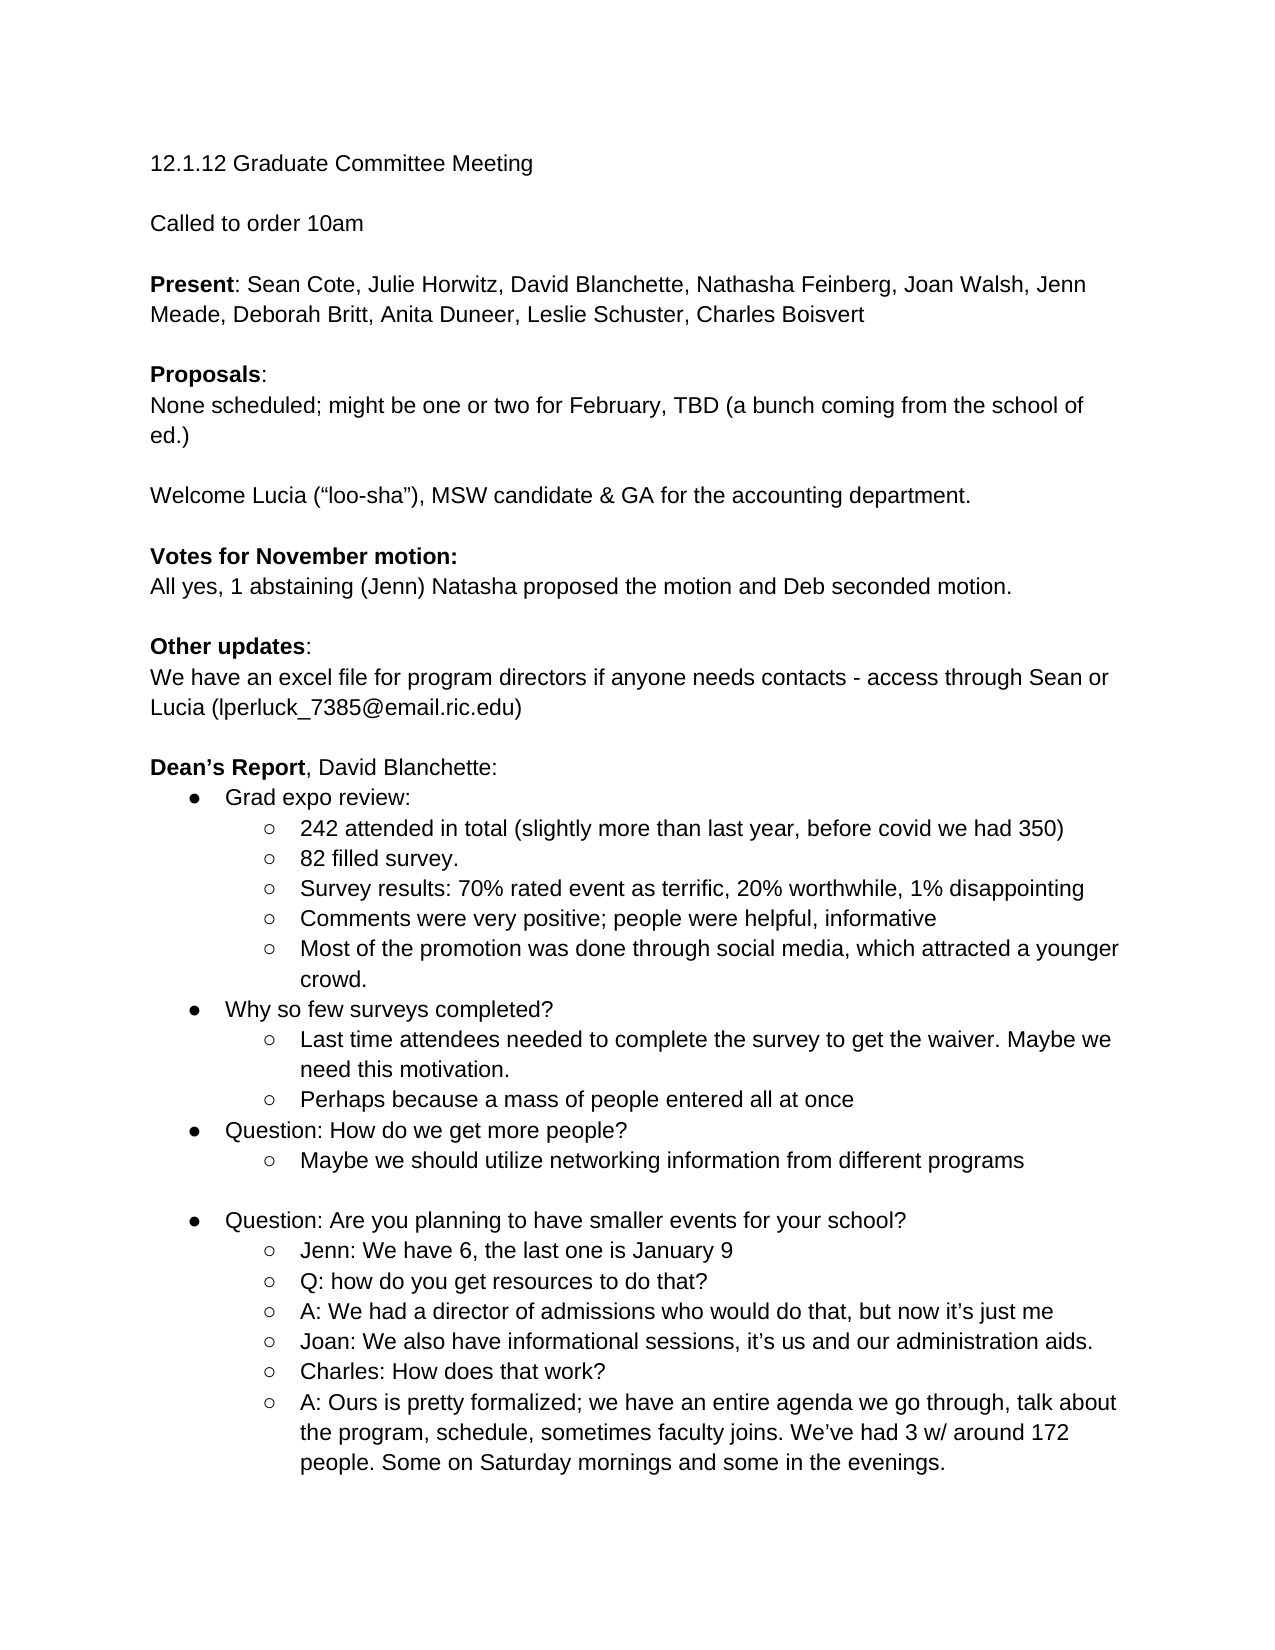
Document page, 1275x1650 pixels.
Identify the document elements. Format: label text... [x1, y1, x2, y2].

list Question: How do we get more people? [187, 1117, 1125, 1143]
list Question: Are you planning to have smaller events for your school? [187, 1207, 1125, 1234]
list Joan: We also have informational sessions, it’s us and our administration aids. [262, 1328, 1125, 1354]
list Jenn: We have 6, the last one is January 9 [262, 1237, 1125, 1264]
text Other updates: [150, 633, 1125, 660]
text Dean’s Report, David Blanchette: [150, 754, 1125, 781]
text Welcome Lucia (“loo-sha”), MSW candidate & GA for the accounting department. [150, 482, 1125, 509]
list 242 attended in total (slightly more than last year, before covid we had 350) [262, 814, 1125, 841]
text Called to order 10am [150, 210, 1125, 237]
list Why so few surveys completed? [187, 996, 1125, 1022]
list 82 filled survey. [262, 845, 1125, 871]
text Present: Sean Cote, Julie Horwitz, David Blanchette, Nathasha Feinberg, Joan Walsh, Jenn Meade, Deborah Britt, Anita Duneer, Leslie Schuster, Charles Boisvert [150, 271, 1125, 327]
text We have an excel file for program directors if anyone needs contacts - access through Sean or Lucia (lperluck_7385@email.ric.edu) [150, 663, 1125, 720]
list Perhaps because a mass of people entered all at once [262, 1086, 1125, 1113]
list Last time attendees needed to complete the survey to get the waiver. Maybe we need this motivation. [262, 1026, 1125, 1083]
list Grad expo review: [187, 784, 1125, 811]
text 12.1.12 Graduate Committee Meeting [150, 150, 1125, 176]
text All yes, 1 abstaining (Jenn) Natasha proposed the motion and Deb seconded motion. [150, 573, 1125, 599]
text None scheduled; might be one or two for February, TBD (a bunch coming from the school of ed.) [150, 392, 1125, 448]
list Charles: How does that work? [262, 1358, 1125, 1385]
list Survey results: 70% rated event as terrific, 20% worthwhile, 1% disappointing [262, 875, 1125, 901]
text Votes for November motion: [150, 543, 1125, 569]
list Most of the promotion was done through social media, which attracted a younger crowd. [262, 935, 1125, 992]
list Maybe we should utilize networking information from different programs [262, 1147, 1125, 1173]
list A: Ours is pretty formalized; we have an entire agenda we go through, talk about the program, schedule, sometimes faculty joins. We’ve had 3 w/ around 172 people. Some on Saturday mornings and some in the evenings. [262, 1388, 1125, 1475]
list Q: how do you get resources to do that? [262, 1268, 1125, 1294]
list A: We had a director of admissions who would do that, but now it’s just me [262, 1298, 1125, 1324]
text Proposals: [150, 361, 1125, 388]
list Comments were very positive; people were helpful, informative [262, 905, 1125, 932]
